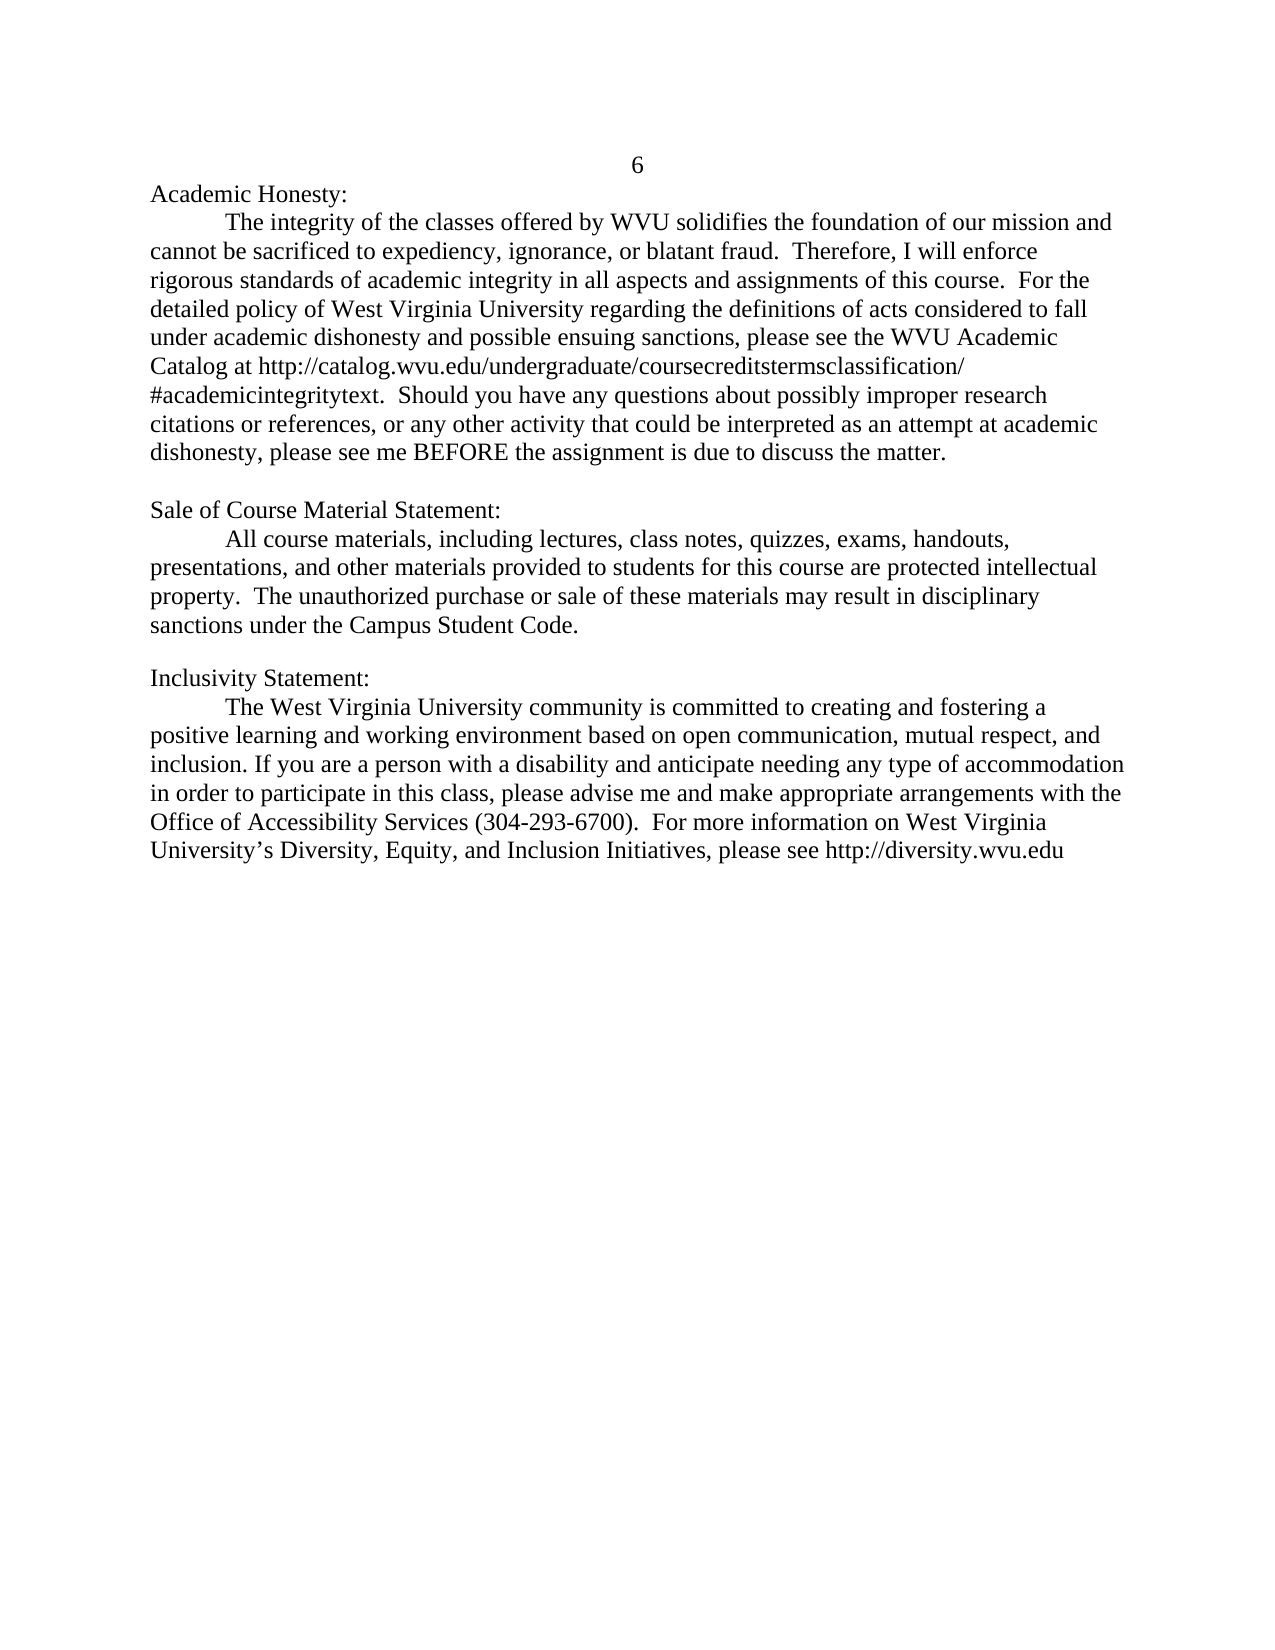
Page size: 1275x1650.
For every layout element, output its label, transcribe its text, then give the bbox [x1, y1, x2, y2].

list The integrity of the classes offered by WVU solidifies the foundation of our mission and cannot be sacrificed to expediency, ignorance, or blatant fraud. Therefore, I will enforce rigorous standards of academic integrity in all aspects and assignments of this course. For the detailed policy of West Virginia University regarding the definitions of acts considered to fall under academic dishonesty and possible ensuing sanctions, please see the WVU Academic Catalog at http://catalog.wvu.edu/undergraduate/coursecreditstermsclassification/#academicintegritytext. Should you have any questions about possibly improper research citations or references, or any other activity that could be interpreted as an attempt at academic dishonesty, please see me BEFORE the assignment is due to discuss the matter. [150, 207, 1125, 466]
list Inclusivity Statement: [150, 663, 1125, 692]
list The West Virginia University community is committed to creating and fostering a positive learning and working environment based on open communication, mutual respect, and inclusion. If you are a person with a disability and anticipate needing any type of accommodation in order to participate in this class, please advise me and make appropriate arrangements with the Office of Accessibility Services (304-293-6700). For more information on West Virginia University’s Diversity, Equity, and Inclusion Initiatives, please see http://diversity.wvu.edu [150, 692, 1125, 864]
list Academic Honesty: [150, 150, 1125, 207]
list Sale of Course Material Statement: [150, 495, 1125, 524]
list All course materials, including lectures, class notes, quizzes, exams, handouts, presentations, and other materials provided to students for this course are protected intellectual property. The unauthorized purchase or sale of these materials may result in disciplinary sanctions under the Campus Student Code. [150, 524, 1125, 639]
